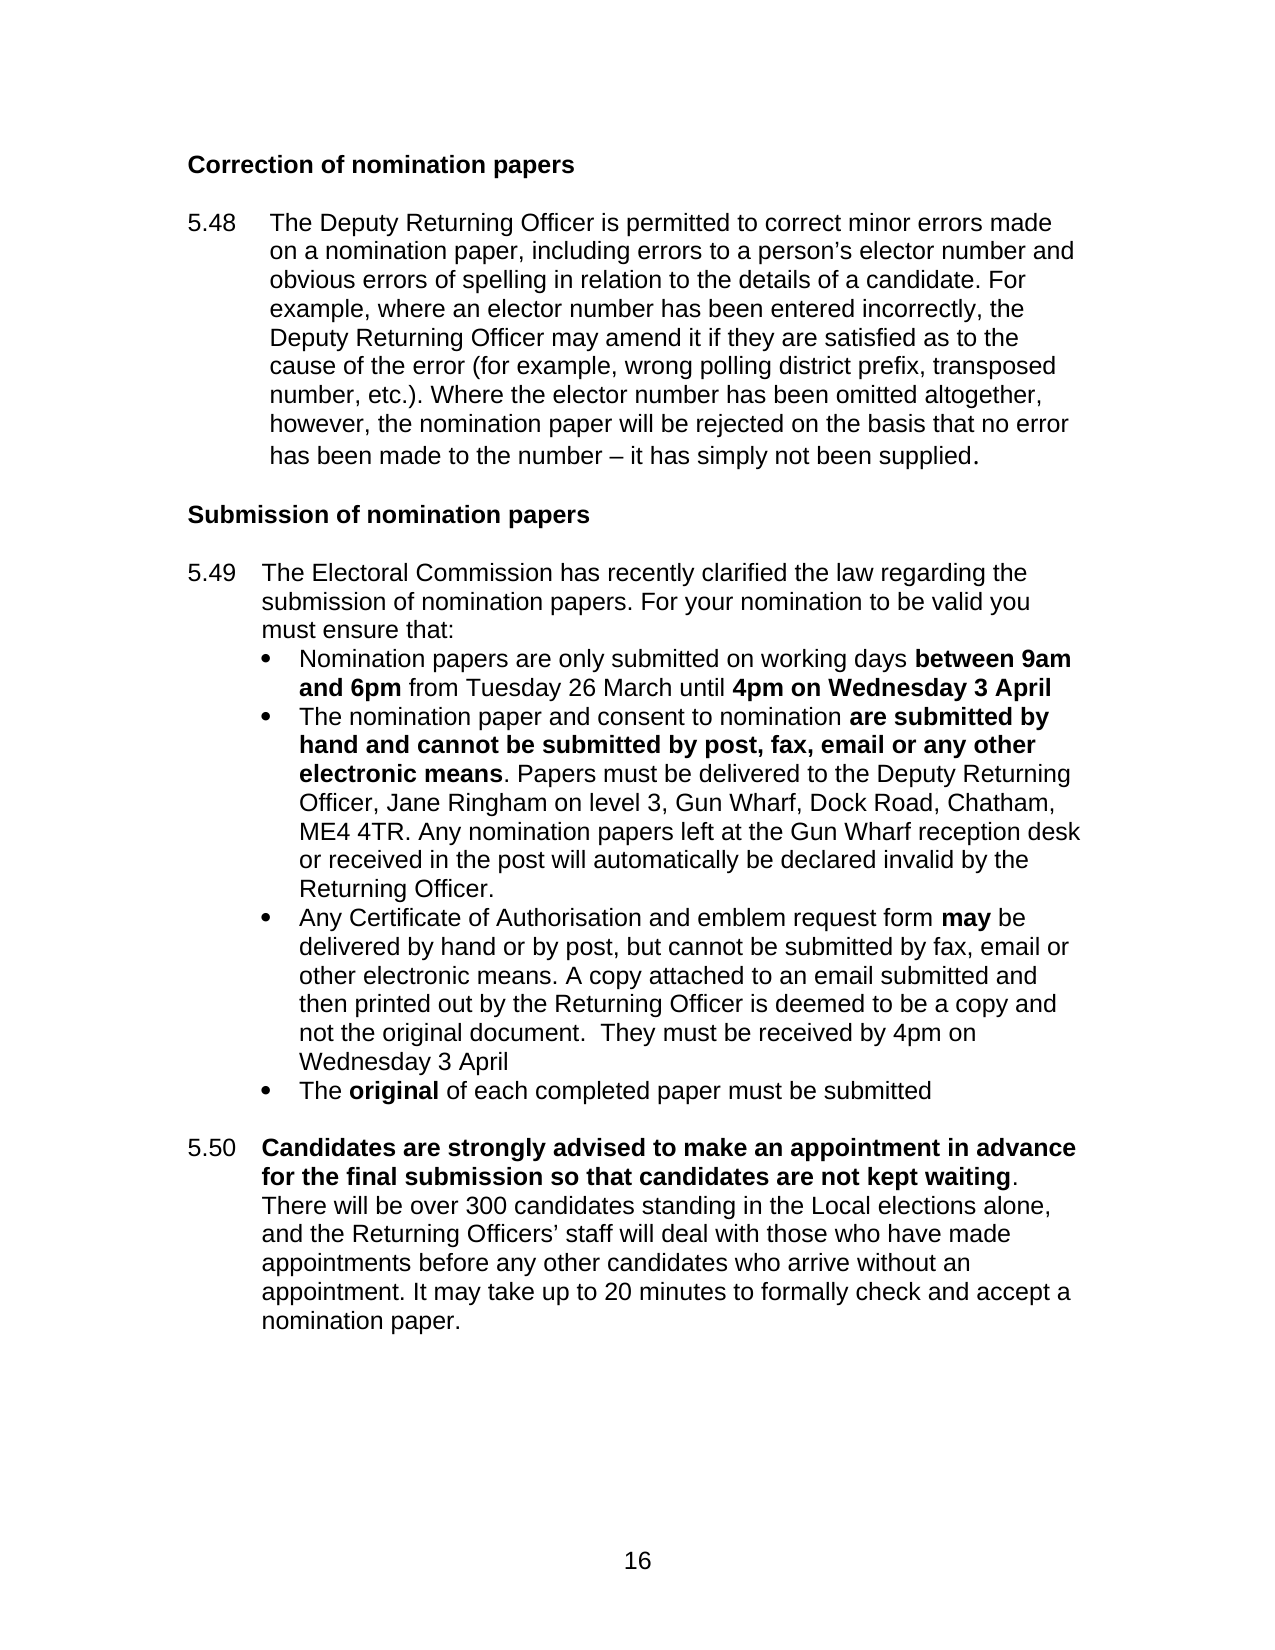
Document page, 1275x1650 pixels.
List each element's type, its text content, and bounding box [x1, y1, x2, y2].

text Correction of nomination papers [187, 150, 1087, 179]
text 5.49 The Electoral Commission has recently clarified the law regarding the submission of nomination papers. For your nomination to be valid you must ensure that: [187, 558, 1087, 644]
list Nomination papers are only submitted on working days between 9am and 6pm from Tuesday 26 March until 4pm on Wednesday 3 April [261, 644, 1087, 702]
list The nomination paper and consent to nomination are submitted by hand and cannot be submitted by post, fax, email or any other electronic means. Papers must be delivered to the Deputy Returning Officer, Jane Ringham on level 3, Gun Wharf, Dock Road, Chatham, ME4 4TR. Any nomination papers left at the Gun Wharf reception desk or received in the post will automatically be declared invalid by the Returning Officer. [261, 702, 1087, 903]
list The original of each completed paper must be submitted [261, 1076, 1087, 1104]
list The Deputy Returning Officer is permitted to correct minor errors made on a nomination paper, including errors to a person’s elector number and obvious errors of spelling in relation to the details of a candidate. For example, where an elector number has been entered incorrectly, the Deputy Returning Officer may amend it if they are satisfied as to the cause of the error (for example, wrong polling district prefix, transposed number, etc.). Where the elector number has been omitted altogether, however, the nomination paper will be rejected on the basis that no error has been made to the number – it has simply not been supplied. [187, 207, 1087, 472]
list Any Certificate of Authorisation and emblem request form may be delivered by hand or by post, but cannot be submitted by fax, email or other electronic means. A copy attached to an email submitted and then printed out by the Returning Officer is deemed to be a copy and not the original document. They must be received by 4pm on Wednesday 3 April [261, 903, 1087, 1076]
text Submission of nomination papers [187, 500, 1087, 529]
text 5.50 Candidates are strongly advised to make an appointment in advance for the final submission so that candidates are not kept waiting. There will be over 300 candidates standing in the Local elections alone, and the Returning Officers’ staff will deal with those who have made appointments before any other candidates who arrive without an appointment. It may take up to 20 minutes to formally check and accept a nomination paper. [187, 1133, 1087, 1334]
